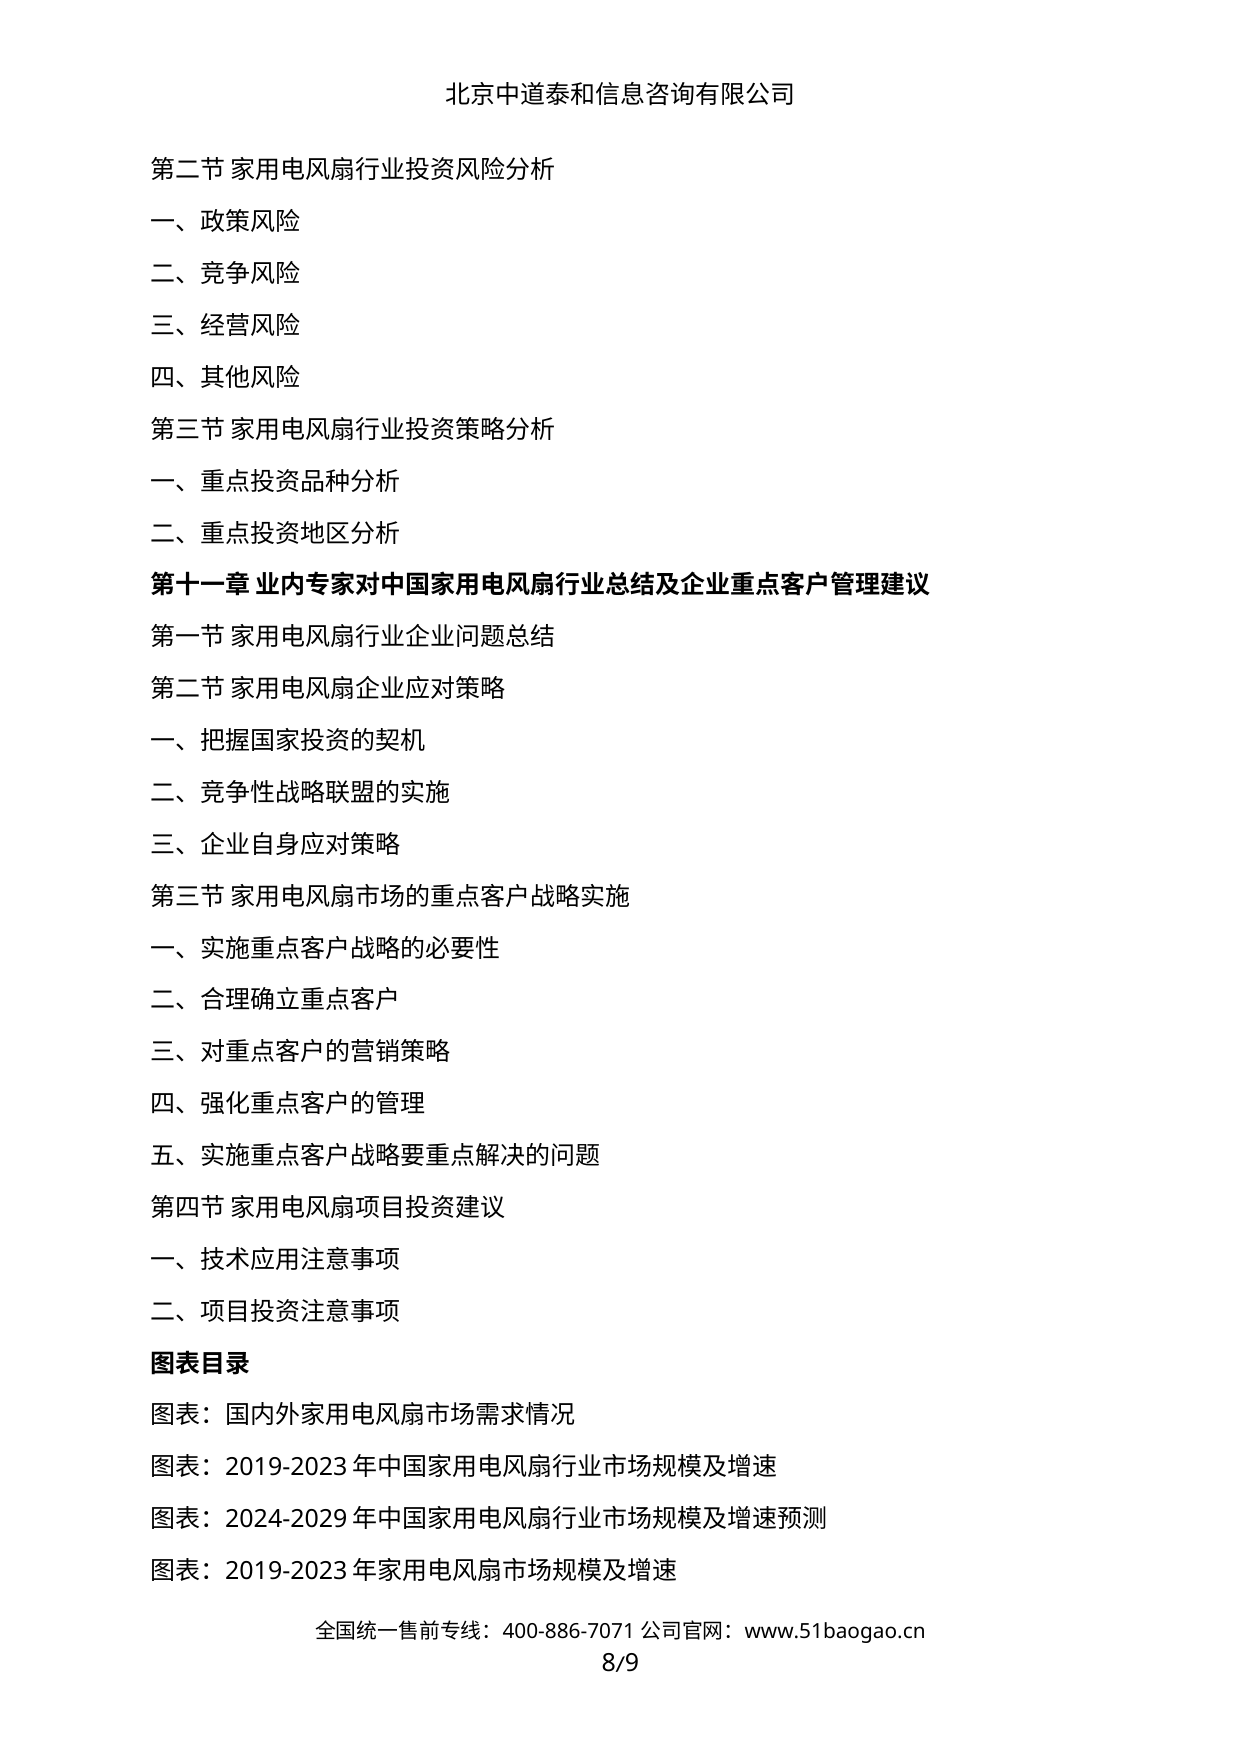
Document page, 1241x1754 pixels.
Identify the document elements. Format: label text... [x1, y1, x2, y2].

text 二、竞争性战略联盟的实施 [150, 772, 1090, 809]
text 一、实施重点客户战略的必要性 [150, 928, 1090, 964]
text 第二节 家用电风扇企业应对策略 [150, 669, 1090, 705]
text 图表目录 [150, 1343, 1090, 1379]
text 四、其他风险 [150, 357, 1090, 394]
text 图表：2019-2023年中国家用电风扇行业市场规模及增速 [150, 1447, 1090, 1483]
text 第一节 家用电风扇行业企业问题总结 [150, 617, 1090, 653]
text 一、把握国家投资的契机 [150, 721, 1090, 757]
text 第十一章 业内专家对中国家用电风扇行业总结及企业重点客户管理建议 [150, 565, 1090, 601]
text 二、合理确立重点客户 [150, 980, 1090, 1016]
text 图表：国内外家用电风扇市场需求情况 [150, 1395, 1090, 1431]
text 四、强化重点客户的管理 [150, 1084, 1090, 1120]
text 一、技术应用注意事项 [150, 1239, 1090, 1276]
text 第四节 家用电风扇项目投资建议 [150, 1187, 1090, 1224]
text 第三节 家用电风扇行业投资策略分析 [150, 409, 1090, 446]
text 二、重点投资地区分析 [150, 513, 1090, 549]
text 二、项目投资注意事项 [150, 1291, 1090, 1327]
text 第三节 家用电风扇市场的重点客户战略实施 [150, 876, 1090, 912]
text 三、经营风险 [150, 306, 1090, 342]
text 图表：2019-2023年家用电风扇市场规模及增速 [150, 1551, 1090, 1587]
text 图表：2024-2029年中国家用电风扇行业市场规模及增速预测 [150, 1499, 1090, 1535]
text 三、企业自身应对策略 [150, 824, 1090, 861]
text 一、重点投资品种分析 [150, 461, 1090, 497]
text 二、竞争风险 [150, 254, 1090, 290]
text 三、对重点客户的营销策略 [150, 1032, 1090, 1068]
text 一、政策风险 [150, 202, 1090, 238]
text 五、实施重点客户战略要重点解决的问题 [150, 1136, 1090, 1172]
text 第二节 家用电风扇行业投资风险分析 [150, 150, 1090, 186]
